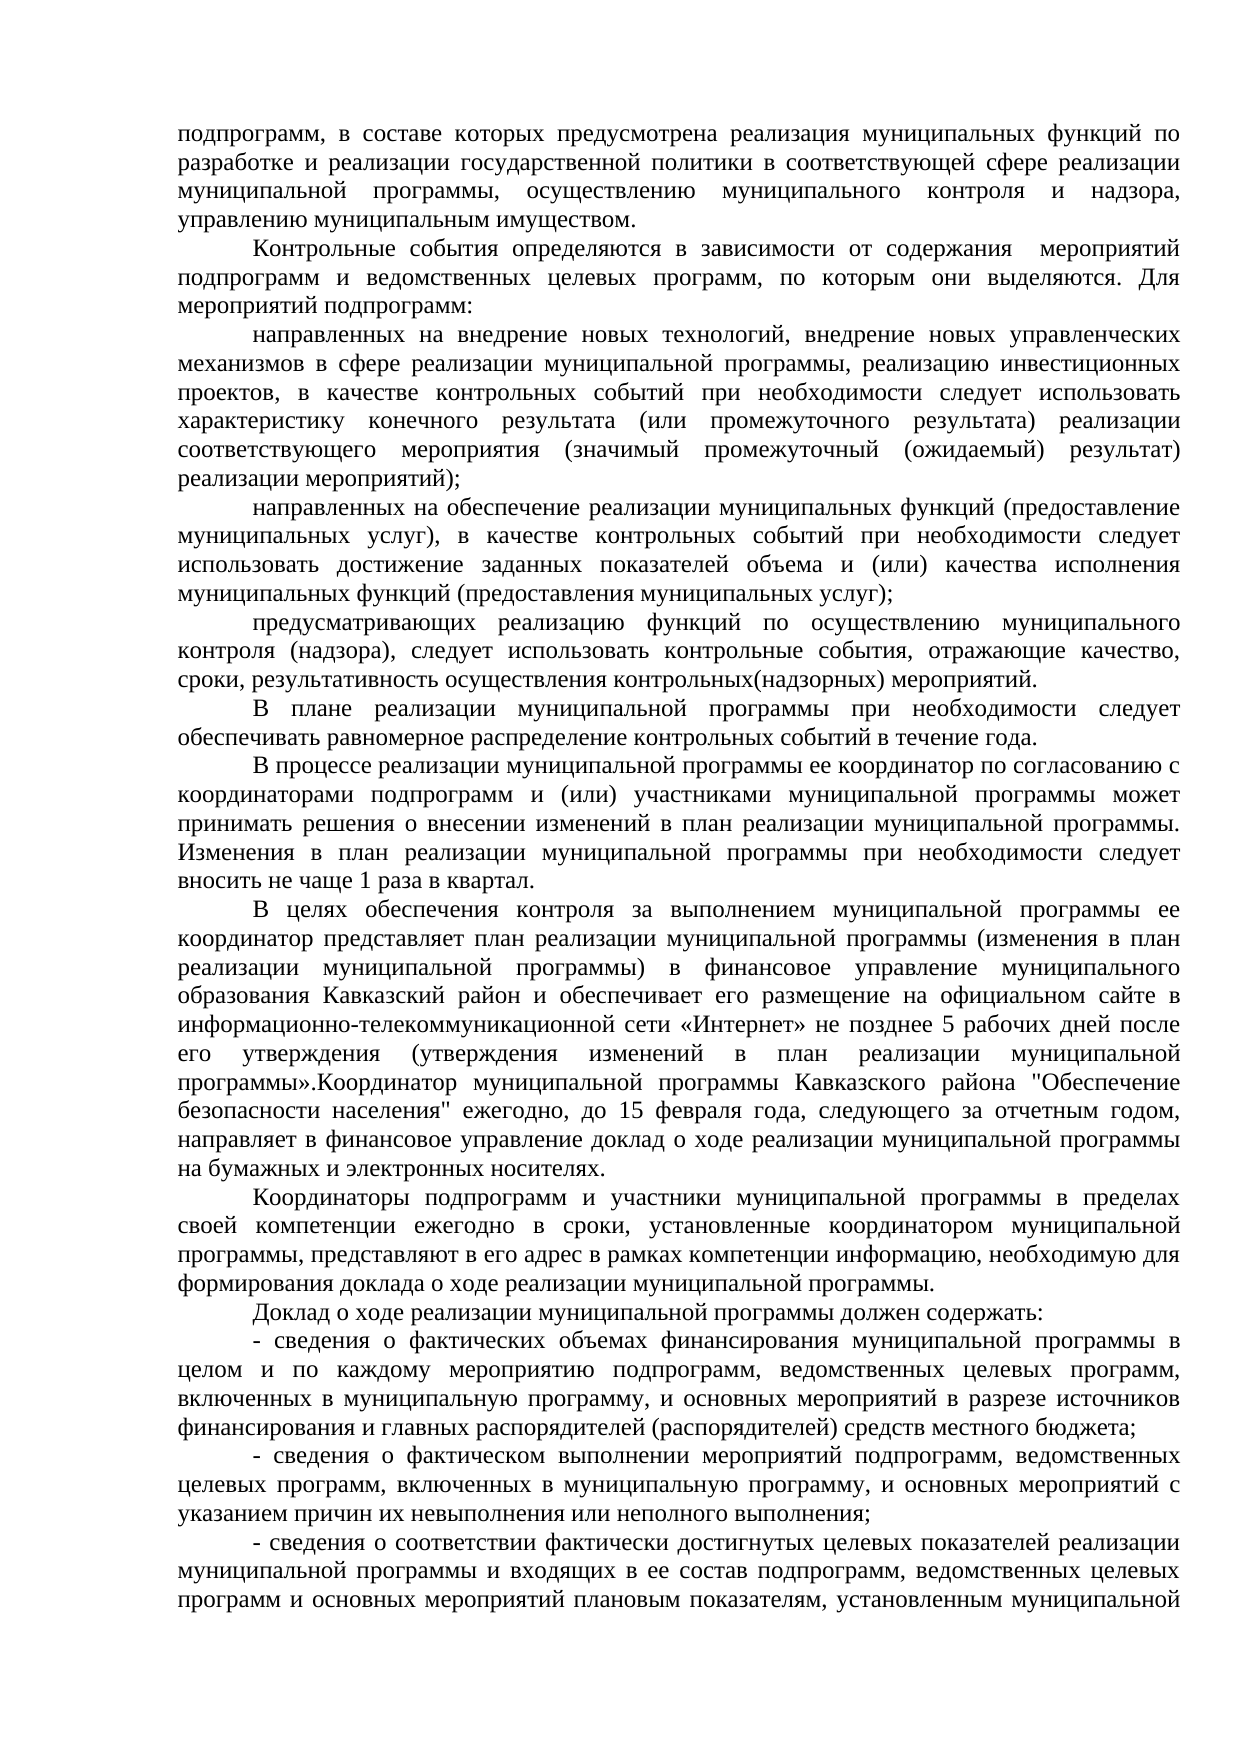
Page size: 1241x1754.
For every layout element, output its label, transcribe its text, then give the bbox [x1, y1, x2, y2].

text предусматривающих реализацию функций по осуществлению муниципального контроля (надзора), следует использовать контрольные события, отражающие качество, сроки, результативность осуществления контрольных(надзорных) мероприятий. [177, 607, 1181, 693]
text - сведения о фактических объемах финансирования муниципальной программы в целом и по каждому мероприятию подпрограмм, ведомственных целевых программ, включенных в муниципальную программу, и основных мероприятий в разрезе источников финансирования и главных распорядителей (распорядителей) средств местного бюджета; [177, 1326, 1181, 1441]
text направленных на обеспечение реализации муниципальных функций (предоставление муниципальных услуг), в качестве контрольных событий при необходимости следует использовать достижение заданных показателей объема и (или) качества исполнения муниципальных функций (предоставления муниципальных услуг); [177, 492, 1181, 607]
text Доклад о ходе реализации муниципальной программы должен содержать: [177, 1297, 1181, 1326]
text направленных на внедрение новых технологий, внедрение новых управленческих механизмов в сфере реализации муниципальной программы, реализацию инвестиционных проектов, в качестве контрольных событий при необходимости следует использовать характеристику конечного результата (или промежуточного результата) реализации соответствующего мероприятия (значимый промежуточный (ожидаемый) результат) реализации мероприятий); [177, 319, 1181, 492]
text В плане реализации муниципальной программы при необходимости следует обеспечивать равномерное распределение контрольных событий в течение года. [177, 693, 1181, 751]
text Контрольные события определяются в зависимости от содержания мероприятий подпрограмм и ведомственных целевых программ, по которым они выделяются. Для мероприятий подпрограмм: [177, 233, 1181, 319]
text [177, 1527, 1181, 1613]
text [177, 118, 1181, 233]
text Координаторы подпрограмм и участники муниципальной программы в пределах своей компетенции ежегодно в сроки, установленные координатором муниципальной программы, представляют в его адрес в рамках компетенции информацию, необходимую для формирования доклада о ходе реализации муниципальной программы. [177, 1182, 1181, 1297]
text В целях обеспечения контроля за выполнением муниципальной программы ее координатор представляет план реализации муниципальной программы (изменения в план реализации муниципальной программы) в финансовое управление муниципального образования Кавказский район и обеспечивает его размещение на официальном сайте в информационно-телекоммуникационной сети «Интернет» не позднее 5 рабочих дней после его утверждения (утверждения изменений в план реализации муниципальной программы».Координатор муниципальной программы Кавказского района "Обеспечение безопасности населения" ежегодно, до 15 февраля года, следующего за отчетным годом, направляет в финансовое управление доклад о ходе реализации муниципальной программы на бумажных и электронных носителях. [177, 894, 1181, 1182]
text В процессе реализации муниципальной программы ее координатор по согласованию с координаторами подпрограмм и (или) участниками муниципальной программы может принимать решения о внесении изменений в план реализации муниципальной программы. Изменения в план реализации муниципальной программы при необходимости следует вносить не чаще 1 раза в квартал. [177, 751, 1181, 894]
text - сведения о фактическом выполнении мероприятий подпрограмм, ведомственных целевых программ, включенных в муниципальную программу, и основных мероприятий с указанием причин их невыполнения или неполного выполнения; [177, 1441, 1181, 1527]
